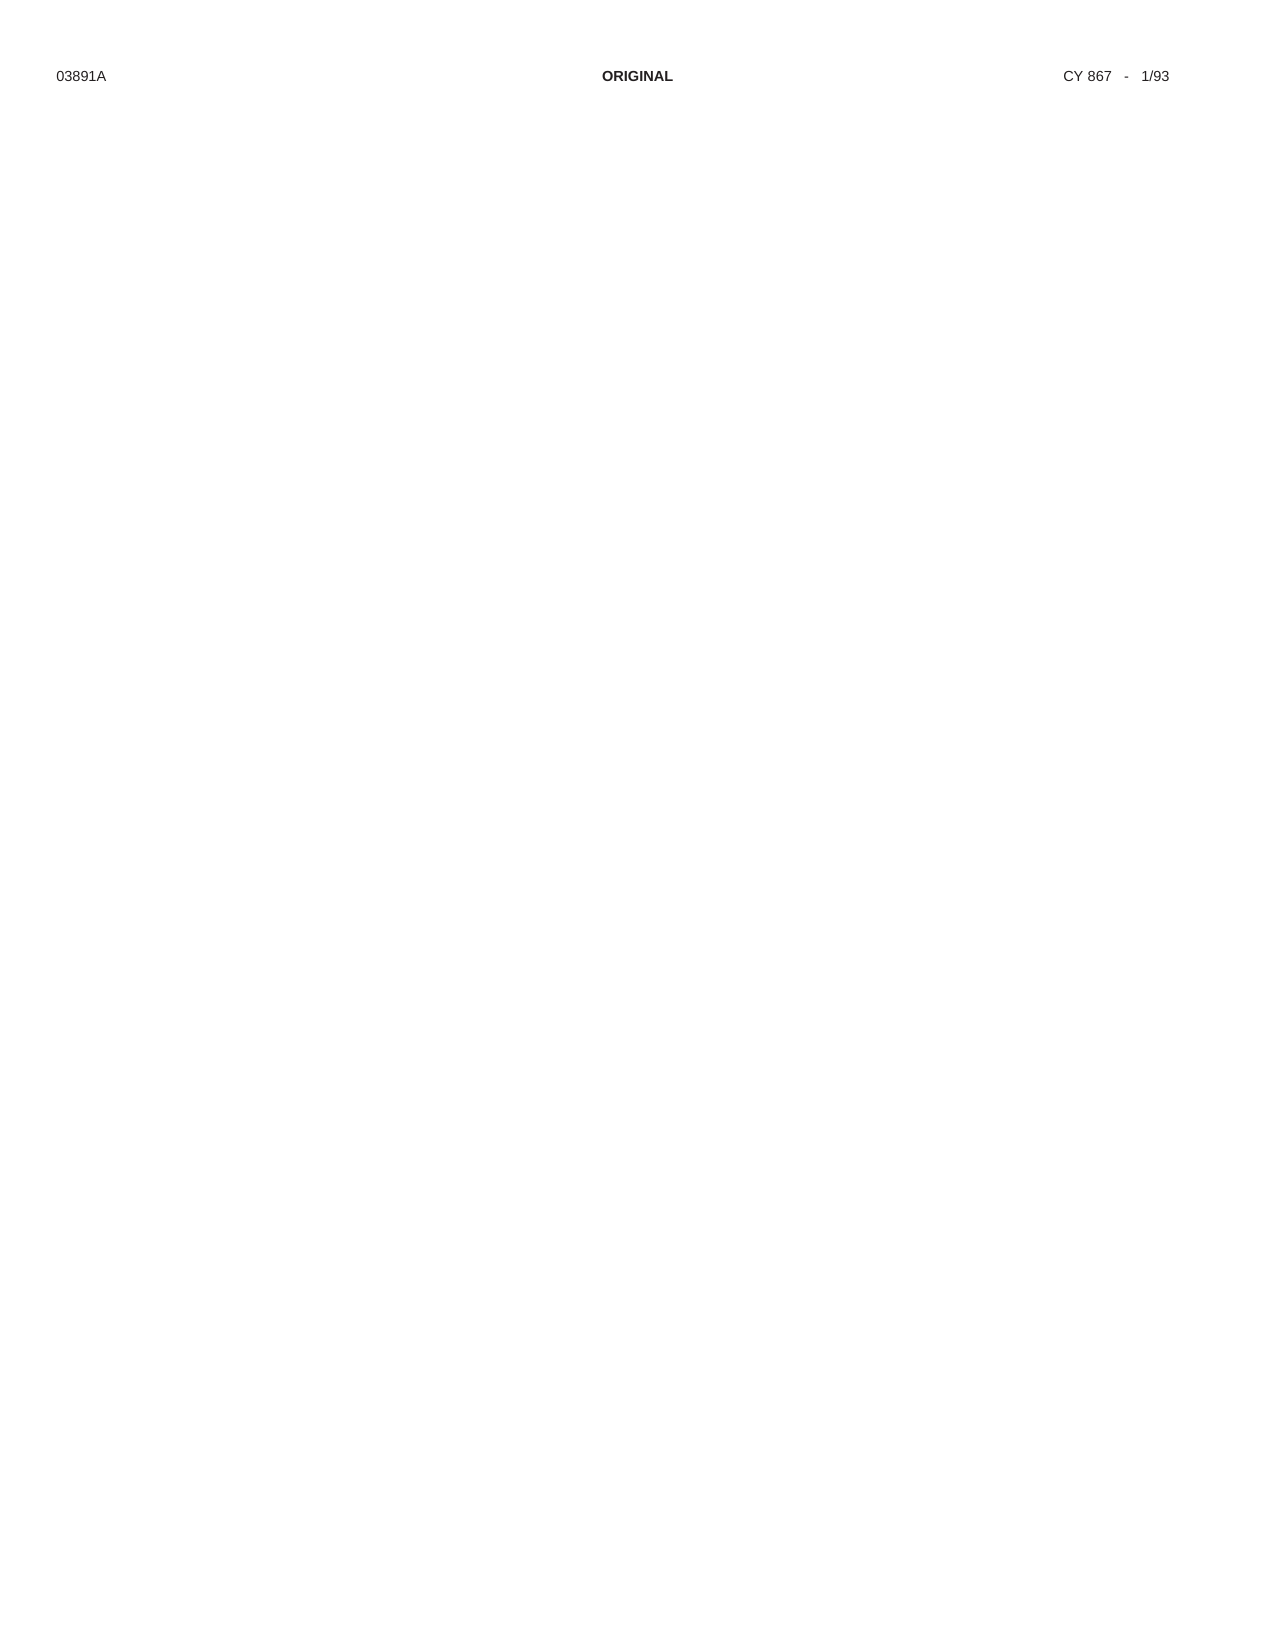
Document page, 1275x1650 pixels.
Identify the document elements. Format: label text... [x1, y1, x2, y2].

text 03891A ORIGINAL CY 867 - 1/93 [56, 68, 1188, 84]
